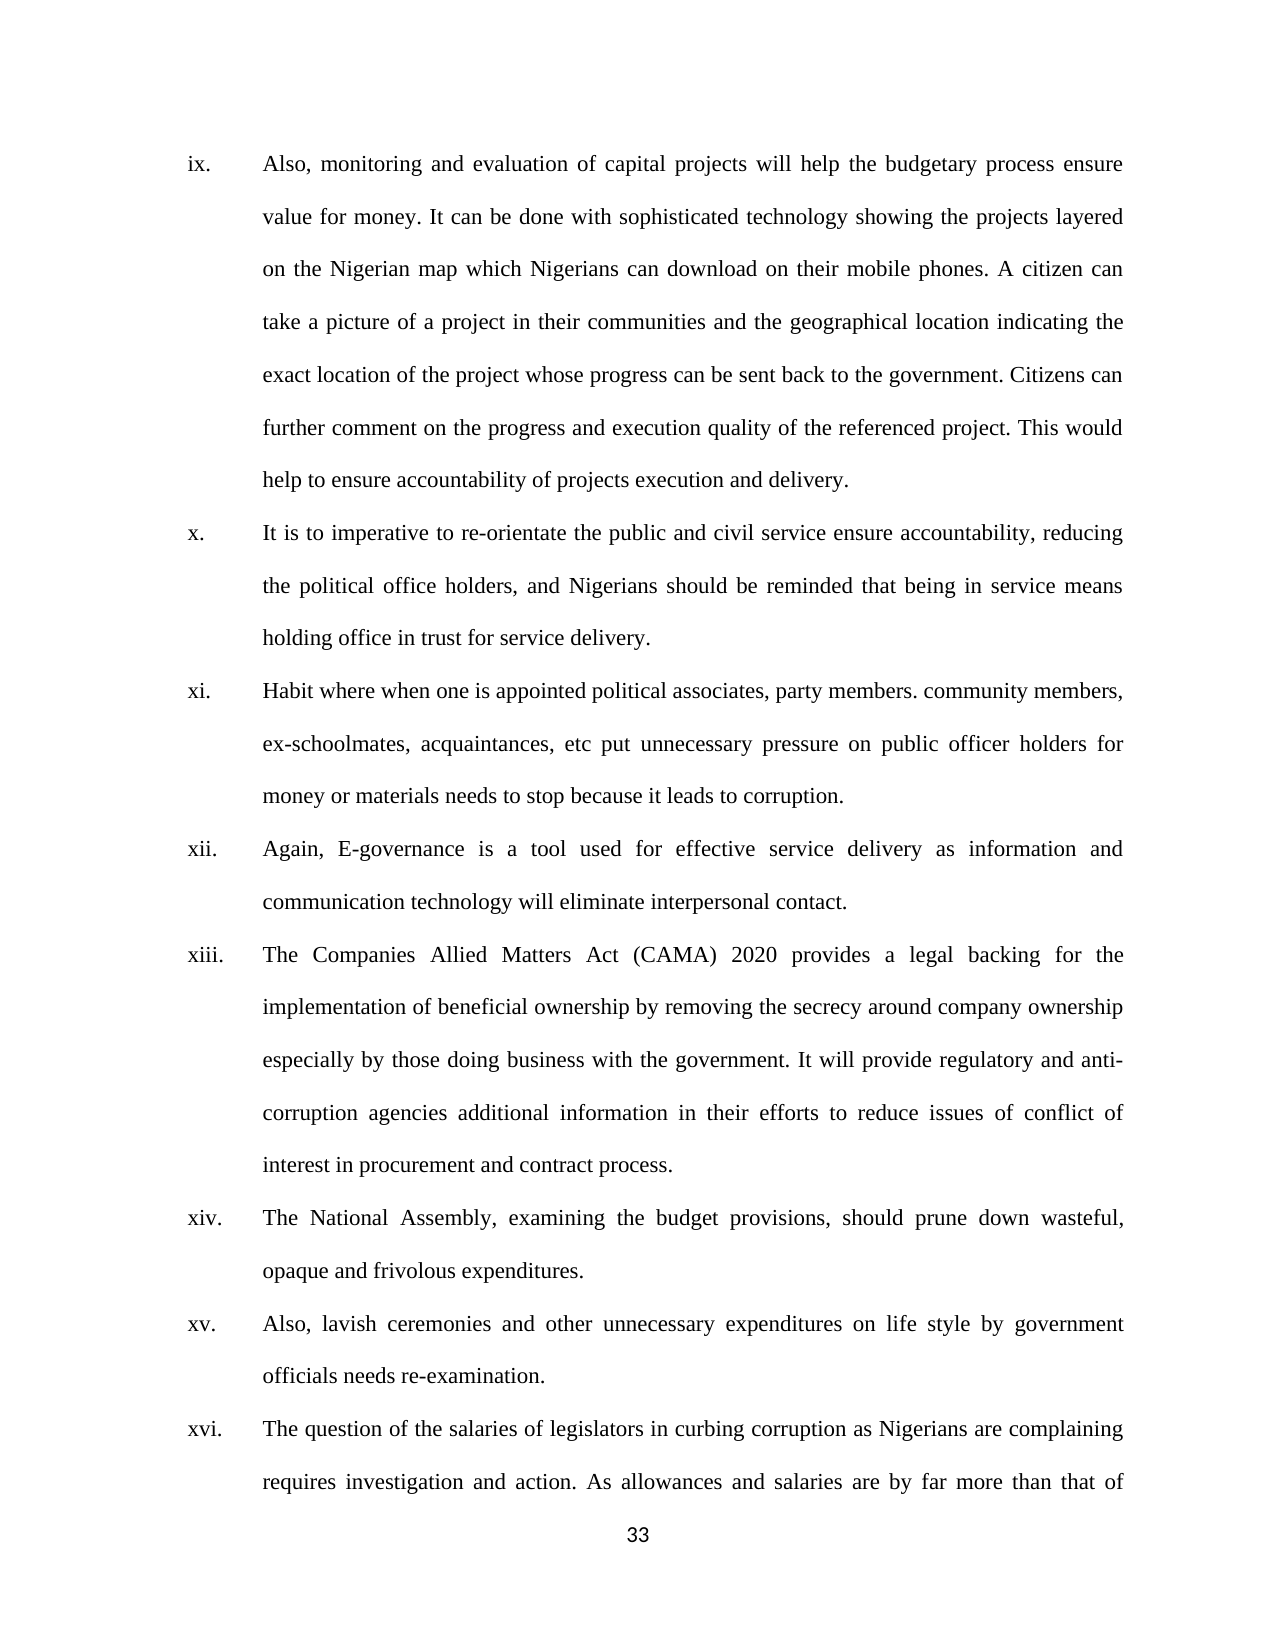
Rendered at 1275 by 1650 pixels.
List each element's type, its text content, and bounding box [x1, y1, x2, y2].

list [187, 1415, 1125, 1494]
list The National Assembly, examining the budget provisions, should prune down wasteful, opaque and frivolous expenditures. [187, 1204, 1125, 1283]
list Also, lavish ceremonies and other unnecessary expenditures on life style by government officials needs re-examination. [187, 1309, 1125, 1389]
list The Companies Allied Matters Act (CAMA) 2020 provides a legal backing for the implementation of beneficial ownership by removing the secrecy around company ownership especially by those doing business with the government. It will provide regulatory and anti-corruption agencies additional information in their efforts to reduce issues of conflict of interest in procurement and contract process. [187, 941, 1125, 1178]
list Again, E-governance is a tool used for effective service delivery as information and communication technology will eliminate interpersonal contact. [187, 835, 1125, 914]
list Also, monitoring and evaluation of capital projects will help the budgetary process ensure value for money. It can be done with sophisticated technology showing the projects layered on the Nigerian map which Nigerians can download on their mobile phones. A citizen can take a picture of a project in their communities and the geographical location indicating the exact location of the project whose progress can be sent back to the government. Citizens can further comment on the progress and execution quality of the referenced project. This would help to ensure accountability of projects execution and delivery. [187, 150, 1125, 493]
list It is to imperative to re-orientate the public and civil service ensure accountability, reducing the political office holders, and Nigerians should be reminded that being in service means holding office in trust for service delivery. [187, 519, 1125, 651]
list Habit where when one is appointed political associates, party members. community members, ex-schoolmates, acquaintances, etc put unnecessary pressure on public officer holders for money or materials needs to stop because it leads to corruption. [187, 677, 1125, 809]
